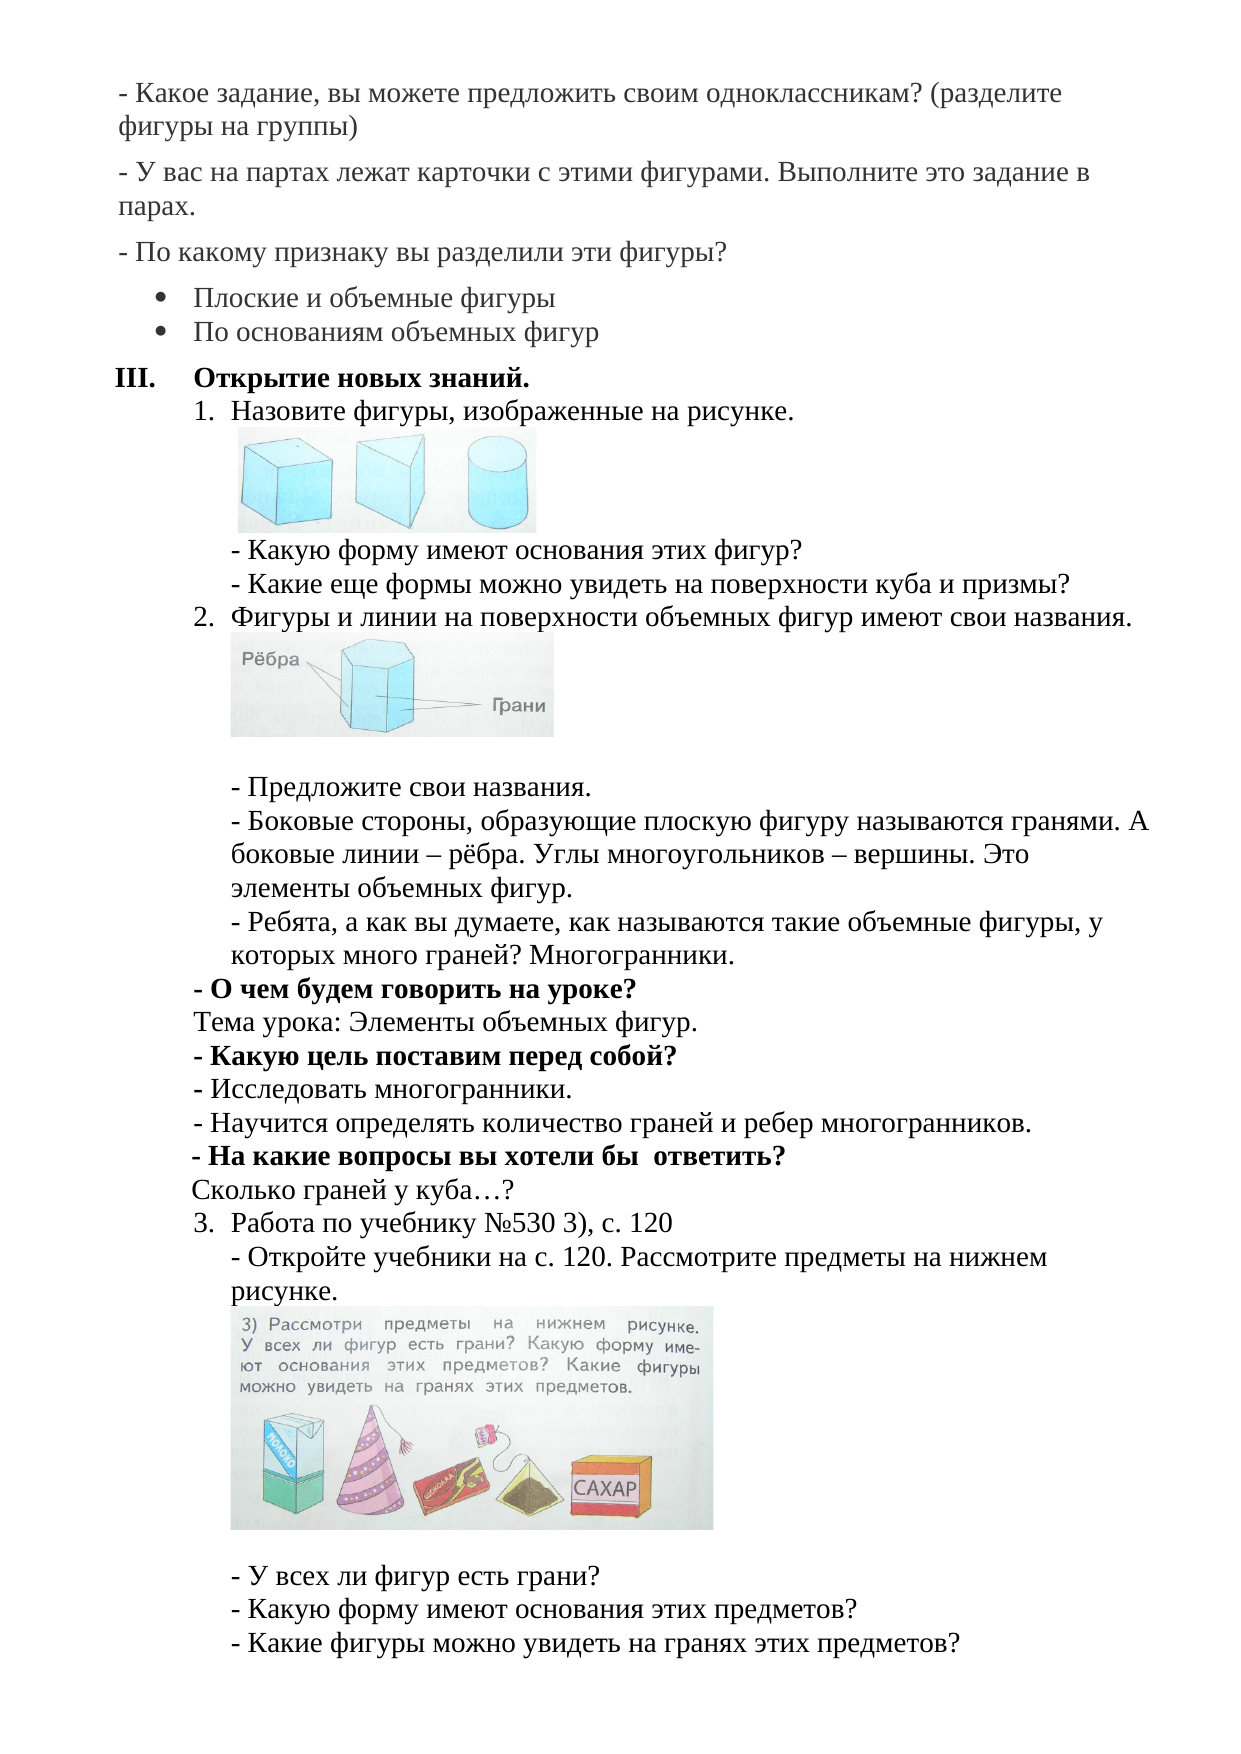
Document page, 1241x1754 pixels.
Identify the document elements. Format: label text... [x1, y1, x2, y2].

text - Какое задание, вы можете предложить своим одноклассникам? (разделите фигуры на группы) [118, 75, 1152, 142]
list - О чем будем говорить на уроке? [193, 971, 1152, 1004]
list - Исследовать многогранники. [193, 1071, 1152, 1105]
list - Боковые стороны, образующие плоскую фигуру называются гранями. А боковые линии – рёбра. Углы многоугольников – вершины. Это элементы объемных фигур. [231, 803, 1152, 904]
list Работа по учебнику №530 3), с. 120 [193, 1206, 1152, 1239]
list По основаниям объемных фигур [156, 314, 1152, 347]
list Фигуры и линии на поверхности объемных фигур имеют свои названия. [193, 599, 1152, 633]
list - Откройте учебники на с. 120. Рассмотрите предметы на нижнем рисунке. [231, 1239, 1152, 1306]
text - По какому признаку вы разделили эти фигуры? [118, 234, 1152, 268]
list - Какие еще формы можно увидеть на поверхности куба и призмы? [231, 566, 1152, 599]
text - На какие вопросы вы хотели бы ответить? [118, 1138, 1152, 1172]
list - Какую форму имеют основания этих предметов? [231, 1591, 1152, 1625]
list Открытие новых знаний. [156, 360, 1152, 393]
list - Какую цель поставим перед собой? [193, 1038, 1152, 1071]
text - У вас на партах лежат карточки с этими фигурами. Выполните это задание в парах. [118, 154, 1152, 222]
list Плоские и объемные фигуры [156, 280, 1152, 314]
picture [237, 427, 537, 533]
list - Ребята, а как вы думаете, как называются такие объемные фигуры, у которых много граней? Многогранники. [231, 904, 1152, 971]
list - Предложите свои названия. [231, 769, 1152, 803]
list - Научится определять количество граней и ребер многогранников. [193, 1105, 1152, 1138]
picture [230, 1306, 714, 1530]
list Назовите фигуры, изображенные на рисунке. [193, 393, 1152, 427]
picture [230, 632, 554, 737]
list - Какие фигуры можно увидеть на гранях этих предметов? [231, 1625, 1152, 1658]
list - У всех ли фигур есть грани? [231, 1558, 1152, 1591]
list Тема урока: Элементы объемных фигур. [193, 1004, 1152, 1038]
list - Какую форму имеют основания этих фигур? [231, 532, 1152, 566]
text Сколько граней у куба…? [118, 1172, 1152, 1206]
